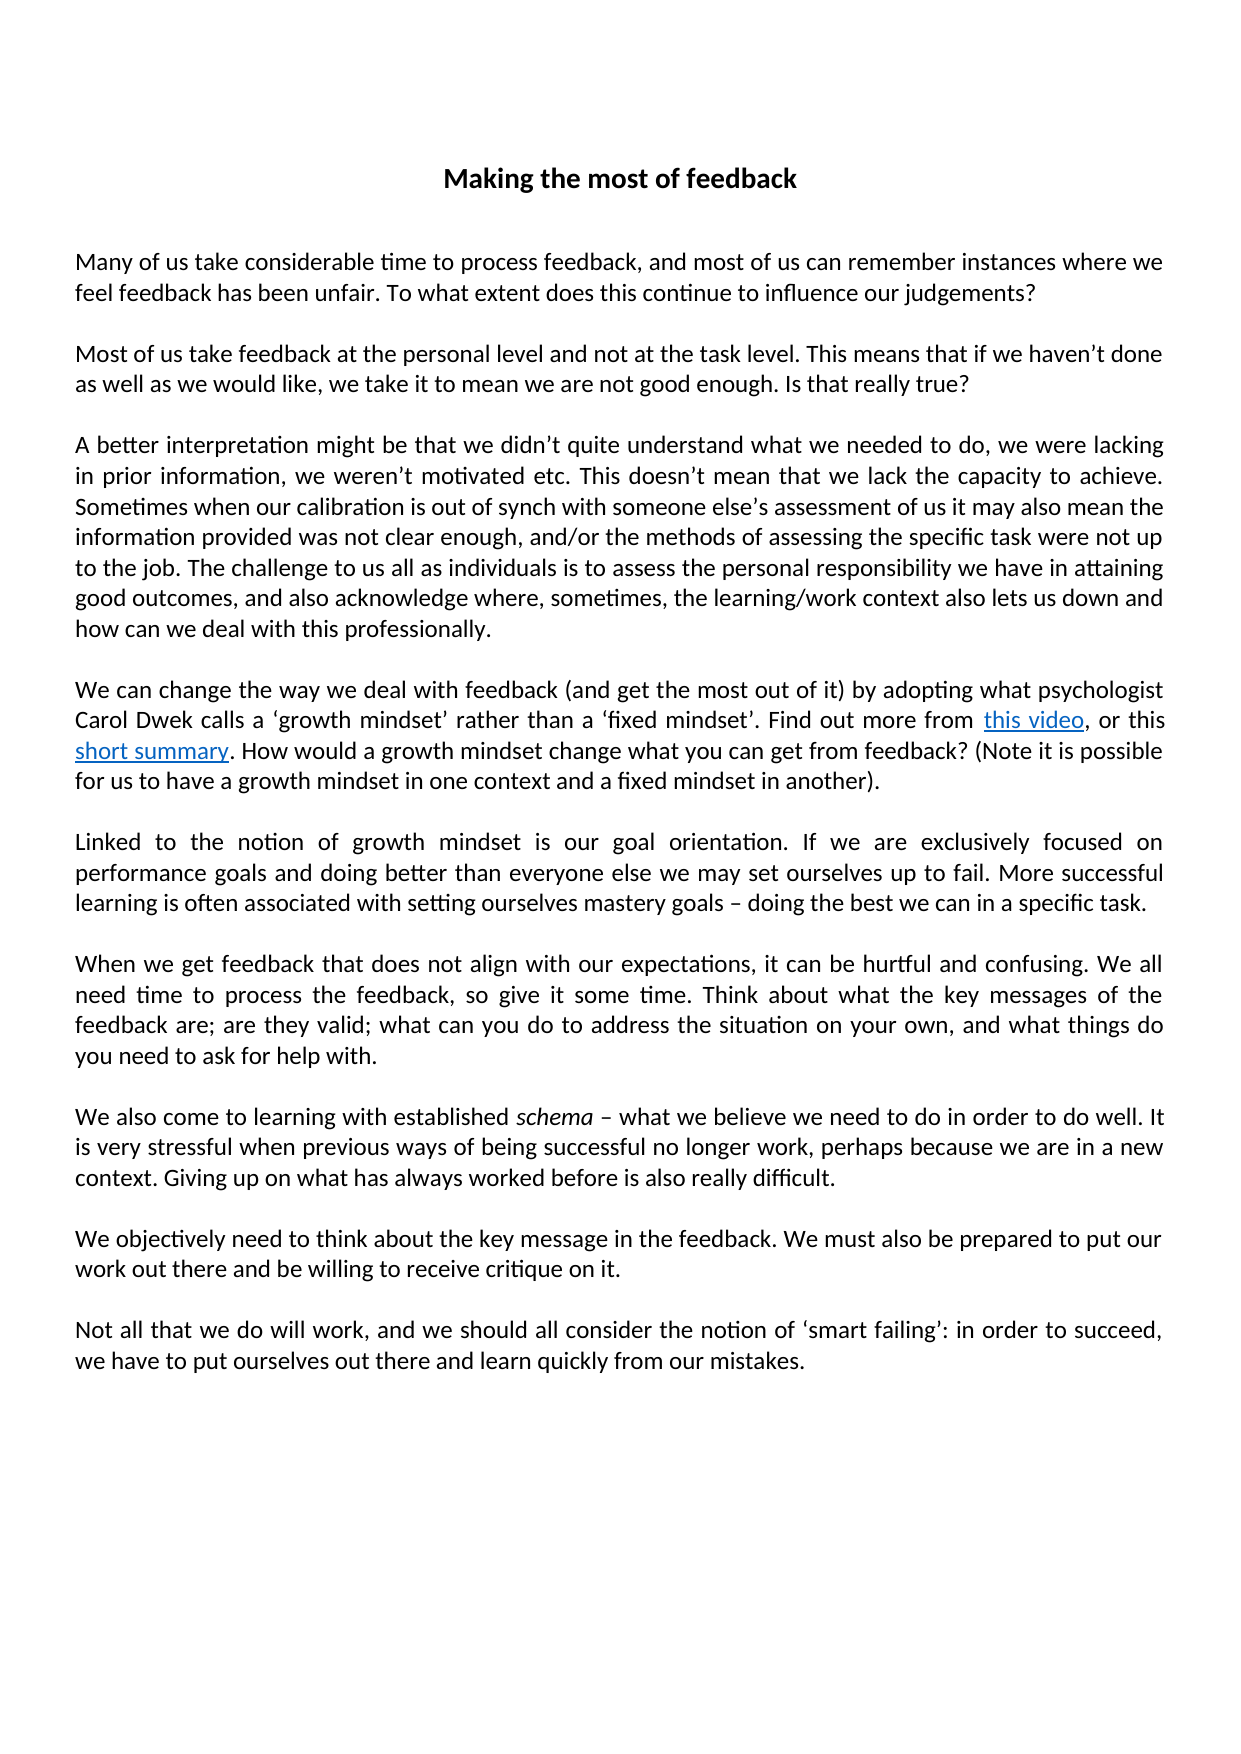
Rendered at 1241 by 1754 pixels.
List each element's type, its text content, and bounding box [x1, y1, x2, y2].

text Making the most of feedback [75, 160, 1165, 196]
text We can change the way we deal with feedback (and get the most out of it) by adopting what psychologist Carol Dwek calls a ‘growth mindset’ rather than a ‘fixed mindset’. Find out more from this video, or this short summary. How would a growth mindset change what you can get from feedback? (Note it is possible for us to have a growth mindset in one context and a fixed mindset in another). [75, 674, 1165, 796]
text Most of us take feedback at the personal level and not at the task level. This means that if we haven’t done as well as we would like, we take it to mean we are not good enough. Is that really true? [75, 338, 1165, 399]
text Not all that we do will work, and we should all consider the notion of ‘smart failing’: in order to succeed, we have to put ourselves out there and learn quickly from our mistakes. [75, 1315, 1165, 1376]
text We also come to learning with established schema – what we believe we need to do in order to do well. It is very stressful when previous ways of being successful no longer work, perhaps because we are in a new context. Giving up on what has always worked before is also really difficult. [75, 1101, 1165, 1193]
text When we get feedback that does not align with our expectations, it can be hurtful and confusing. We all need time to process the feedback, so give it some time. Think about what the key messages of the feedback are; are they valid; what can you do to address the situation on your own, and what things do you need to ask for help with. [75, 948, 1165, 1071]
text We objectively need to think about the key message in the feedback. We must also be prepared to put our work out there and be willing to receive critique on it. [75, 1223, 1165, 1284]
text Many of us take considerable time to process feedback, and most of us can remember instances where we feel feedback has been unfair. To what extent does this continue to influence our judgements? [75, 246, 1165, 307]
text Linked to the notion of growth mindset is our goal orientation. If we are exclusively focused on performance goals and doing better than everyone else we may set ourselves up to fail. More successful learning is often associated with setting ourselves mastery goals – doing the best we can in a specific task. [75, 826, 1165, 918]
text A better interpretation might be that we didn’t quite understand what we needed to do, we were lacking in prior information, we weren’t motivated etc. This doesn’t mean that we lack the capacity to achieve. Sometimes when our calibration is out of synch with someone else’s assessment of us it may also mean the information provided was not clear enough, and/or the methods of assessing the specific task were not up to the job. The challenge to us all as individuals is to assess the personal responsibility we have in attaining good outcomes, and also acknowledge where, sometimes, the learning/work context also lets us down and how can we deal with this professionally. [75, 429, 1165, 643]
